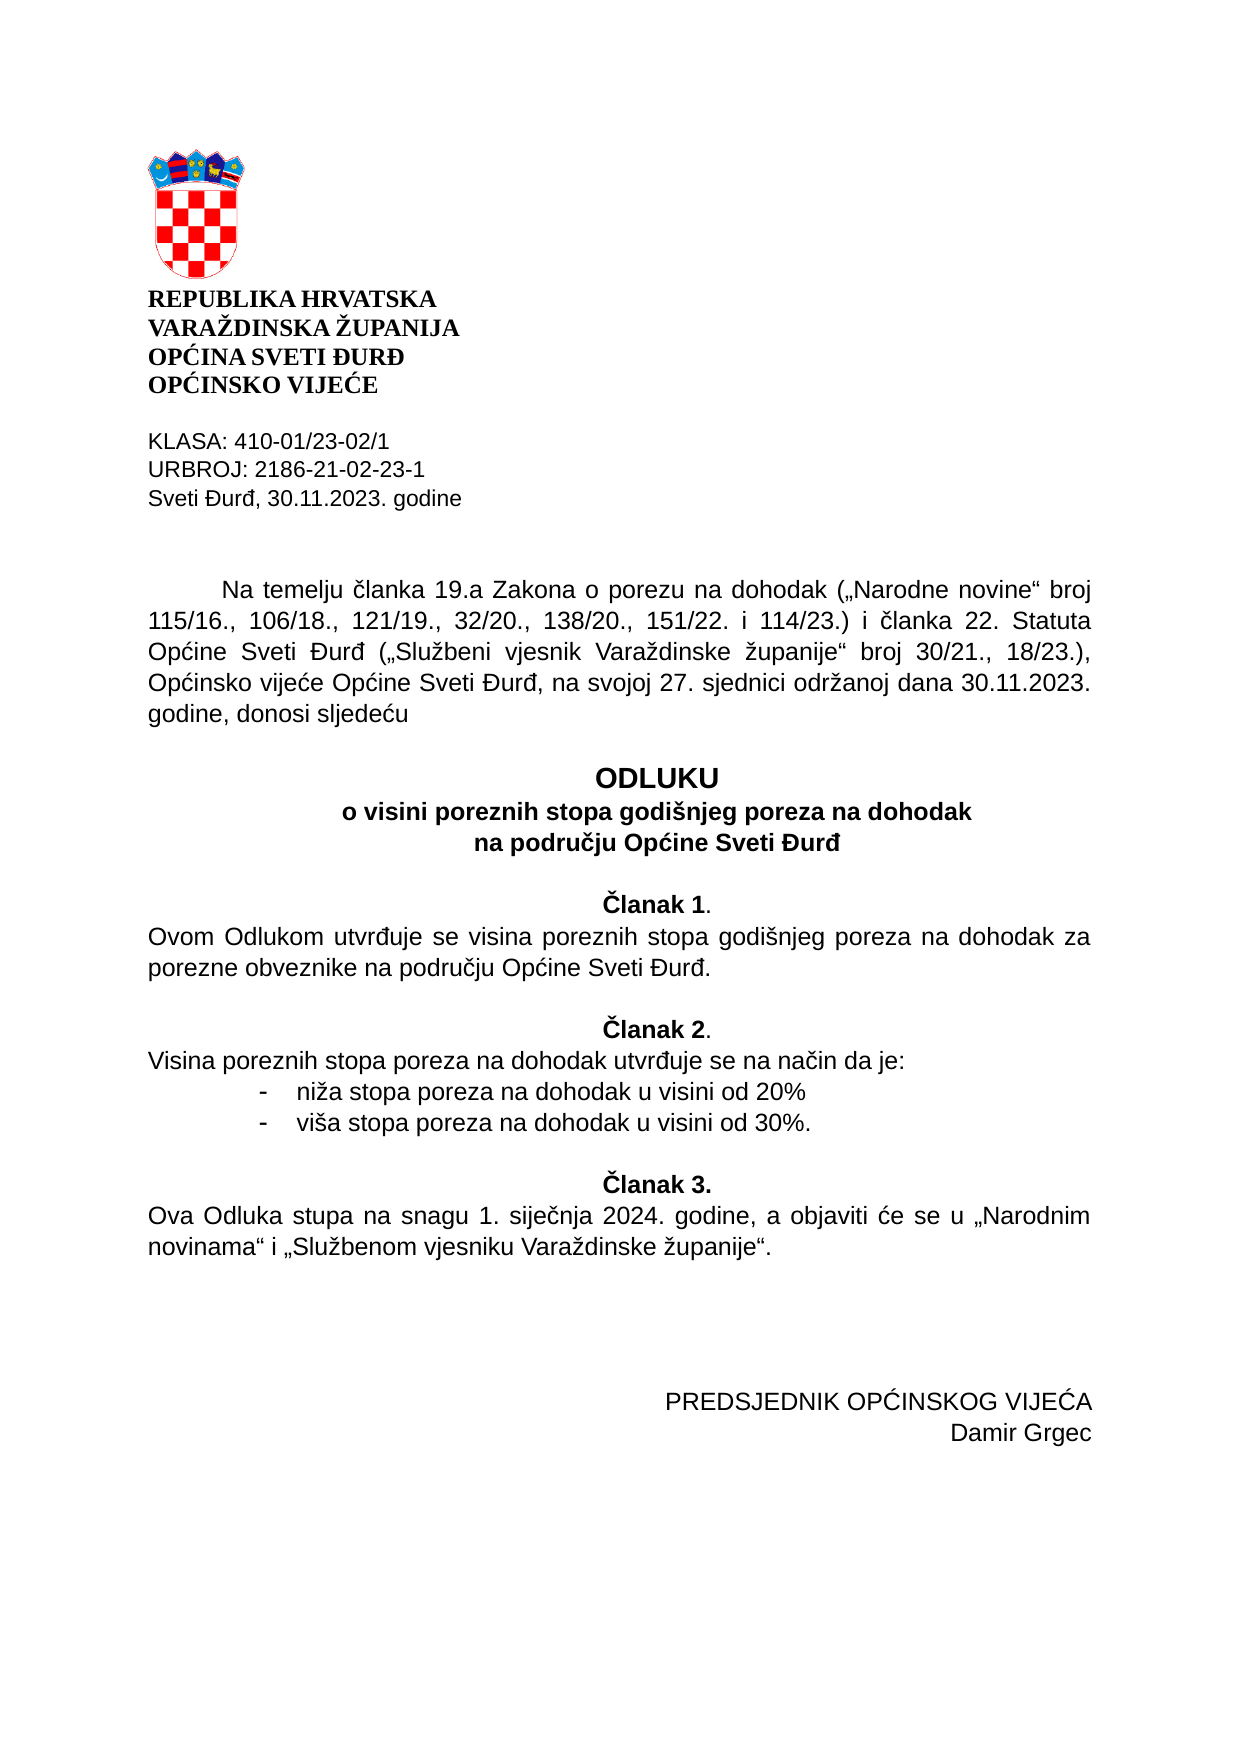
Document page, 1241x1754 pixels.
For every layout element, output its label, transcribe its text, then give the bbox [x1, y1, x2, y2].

text OPĆINA SVETI ĐURĐ [148, 342, 1093, 370]
text VARAŽDINSKA ŽUPANIJA [148, 313, 1093, 342]
text Visina poreznih stopa poreza na dohodak utvrđuje se na način da je: [148, 1046, 1093, 1074]
text OPĆINSKO VIJEĆE [148, 370, 1093, 399]
text o visini poreznih stopa godišnjeg poreza na dohodak [148, 797, 1093, 826]
text Ovom Odlukom utvrđuje se visina poreznih stopa godišnjeg poreza na dohodak za porezne obveznike na području Općine Sveti Đurđ. [148, 922, 1093, 981]
text Na temelju članka 19.a Zakona o porezu na dohodak („Narodne novine“ broj 115/16., 106/18., 121/19., 32/20., 138/20., 151/22. i 114/23.) i članka 22. Statuta Općine Sveti Đurđ („Službeni vjesnik Varaždinske županije“ broj 30/21., 18/23.), Općinsko vijeće Općine Sveti Đurđ, na svojoj 27. sjednici održanoj dana 30.11.2023. godine, donosi sljedeću [148, 575, 1093, 728]
text Članak 1. [148, 891, 1093, 919]
text Članak 2. [148, 1015, 1093, 1043]
list niža stopa poreza na dohodak u visini od 20% [259, 1077, 1093, 1106]
text ODLUKU [148, 761, 1093, 795]
text Ova Odluka stupa na snagu 1. siječnja 2024. godine, a objaviti će se u „Narodnim novinama“ i „Službenom vjesniku Varaždinske županije“. [148, 1201, 1093, 1261]
picture [147, 149, 245, 279]
text Sveti Đurđ, 30.11.2023. godine [148, 484, 1093, 511]
text URBROJ: 2186-21-02-23-1 [148, 456, 1093, 482]
text REPUBLIKA HRVATSKA [148, 284, 1093, 313]
text Damir Grgec [148, 1418, 1093, 1447]
text Članak 3. [148, 1170, 1093, 1199]
text KLASA: 410-01/23-02/1 [148, 428, 1093, 454]
text na području Općine Sveti Đurđ [148, 828, 1093, 857]
text PREDSJEDNIK OPĆINSKOG VIJEĆA [148, 1387, 1093, 1416]
list viša stopa poreza na dohodak u visini od 30%. [259, 1108, 1093, 1137]
